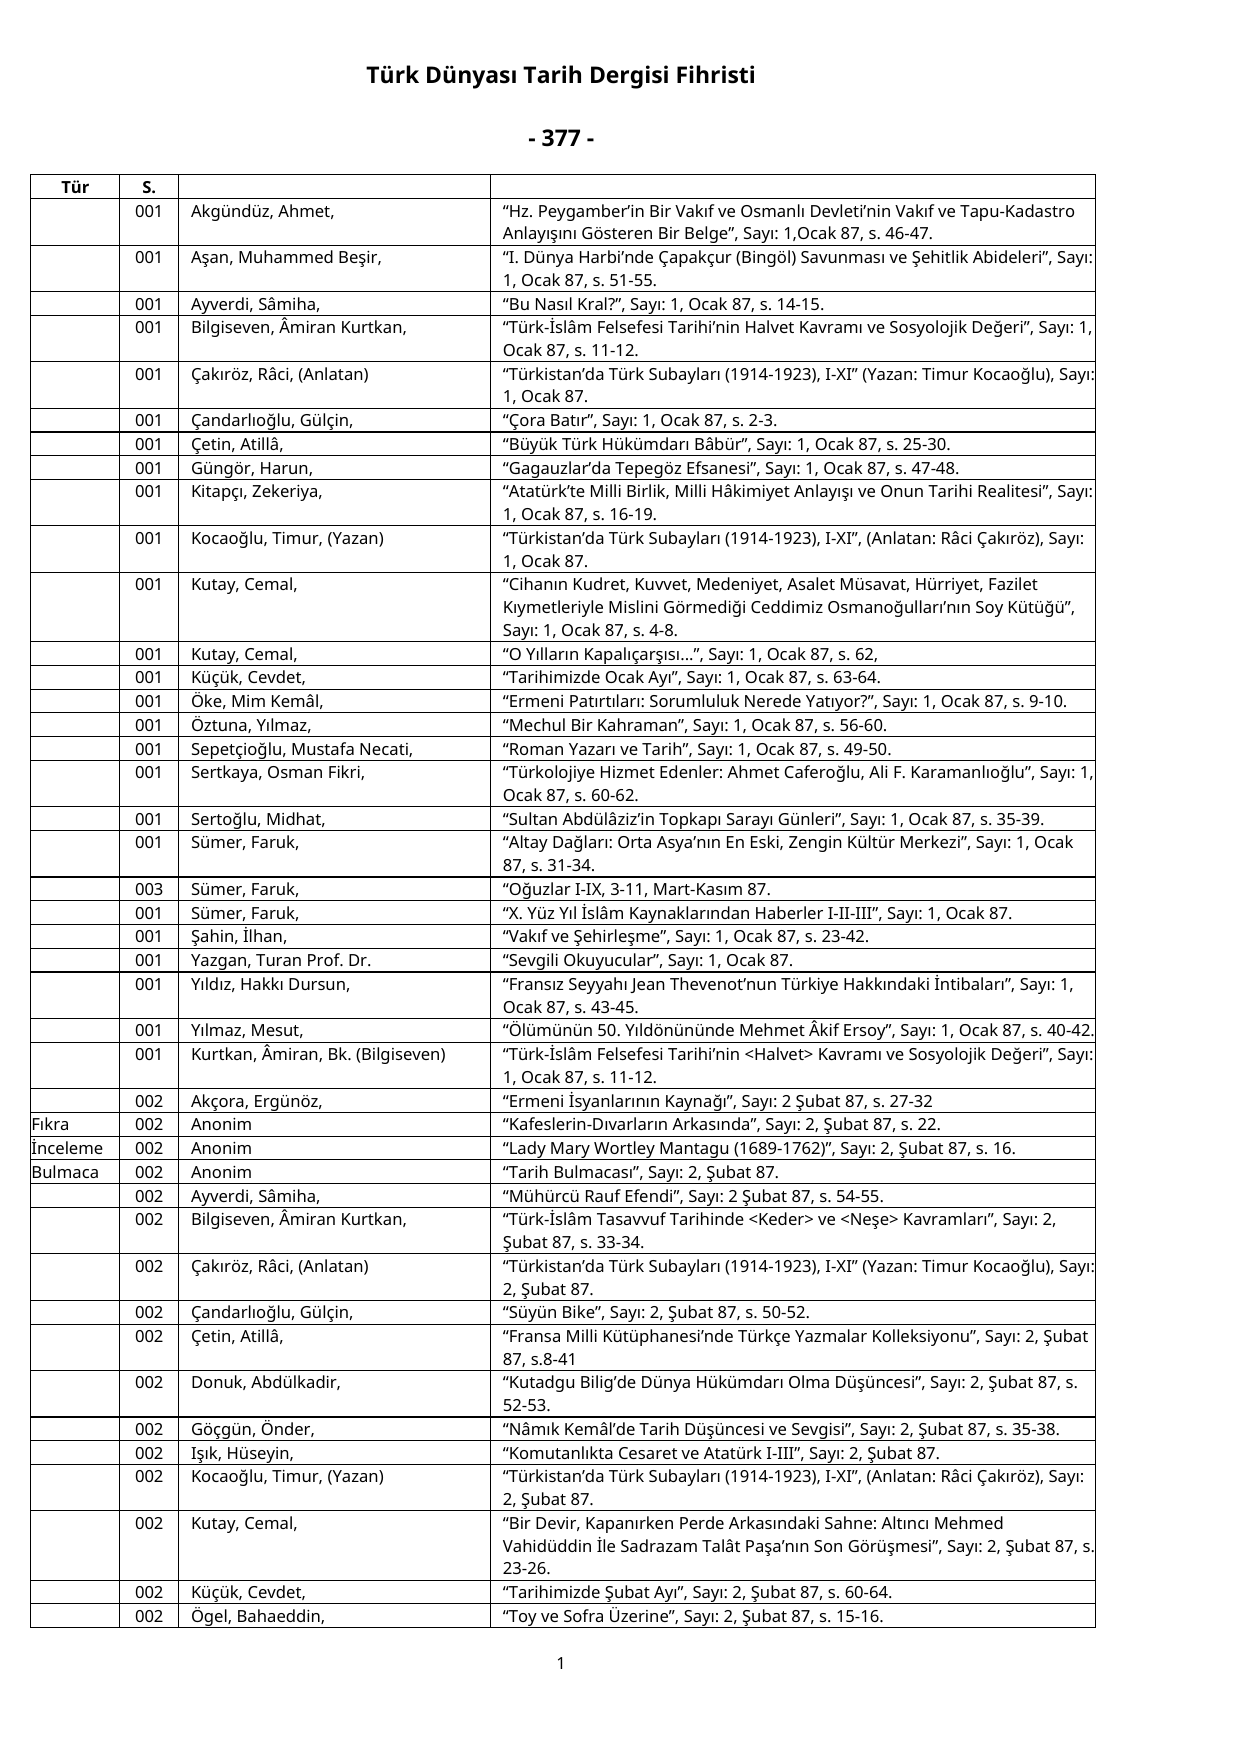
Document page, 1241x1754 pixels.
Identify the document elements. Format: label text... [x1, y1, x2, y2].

table_cell 001 [120, 713, 178, 736]
table_cell Kutay, Cemal, [179, 642, 490, 665]
table_cell 001 [120, 666, 178, 688]
table_cell “Tarih Bulmacası”, Sayı: 2, Şubat 87. [491, 1160, 1095, 1183]
table_cell Öke, Mim Kemâl, [179, 690, 490, 712]
table_cell Kutay, Cemal, [179, 1511, 490, 1579]
table_cell [31, 526, 119, 572]
table_cell “Bir Devir, Kapanırken Perde Arkasındaki Sahne: Altıncı Mehmed Vahidüddin İle Sadrazam Talât Paşa’nın Son Görüşmesi”, Sayı: 2, Şubat 87, s. 23-26. [491, 1511, 1095, 1579]
table_cell “Oğuzlar I-IX, 3-11, Mart-Kasım 87. [491, 878, 1095, 900]
table_cell [31, 573, 119, 641]
table_cell “Mühürcü Rauf Efendi”, Sayı: 2 Şubat 87, s. 54-55. [491, 1184, 1095, 1207]
table_cell Çandarlıoğlu, Gülçin, [179, 409, 490, 431]
table_cell “Fransa Milli Kütüphanesi’nde Türkçe Yazmalar Kolleksiyonu”, Sayı: 2, Şubat 87, s.8-41 [491, 1325, 1095, 1370]
table_cell Kocaoğlu, Timur, (Yazan) [179, 526, 490, 572]
table_cell 002 [120, 1160, 178, 1183]
table_cell “Türk-İslâm Tasavvuf Tarihinde <Keder> ve <Neşe> Kavramları”, Sayı: 2, Şubat 87, s. 33-34. [491, 1208, 1095, 1253]
table_cell [31, 642, 119, 665]
table_cell Kocaoğlu, Timur, (Yazan) [179, 1465, 490, 1510]
table_cell Akgündüz, Ahmet, [179, 199, 490, 244]
table_cell [31, 1511, 119, 1579]
table_cell [31, 1418, 119, 1440]
table_cell “Bu Nasıl Kral?”, Sayı: 1, Ocak 87, s. 14-15. [491, 292, 1095, 315]
table_cell 001 [120, 973, 178, 1018]
table_cell 002 [120, 1465, 178, 1510]
table_cell Çandarlıoğlu, Gülçin, [179, 1301, 490, 1323]
table_cell “Mechul Bir Kahraman”, Sayı: 1, Ocak 87, s. 56-60. [491, 713, 1095, 736]
table_cell Anonim [179, 1160, 490, 1183]
table_cell [31, 1581, 119, 1603]
table_cell [31, 292, 119, 315]
table_cell [31, 1325, 119, 1370]
table_cell “Fransız Seyyahı Jean Thevenot’nun Türkiye Hakkındaki İntibaları”, Sayı: 1, Ocak 87, s. 43-45. [491, 973, 1095, 1018]
table_cell [31, 666, 119, 688]
table_cell 002 [120, 1441, 178, 1464]
table_cell Kitapçı, Zekeriya, [179, 480, 490, 525]
table_cell [31, 713, 119, 736]
table_cell Yazgan, Turan Prof. Dr. [179, 949, 490, 971]
table_cell 002 [120, 1208, 178, 1253]
table_cell 002 [120, 1184, 178, 1207]
table_cell [31, 199, 119, 244]
table_cell 002 [120, 1511, 178, 1579]
table_cell Donuk, Abdülkadir, [179, 1371, 490, 1416]
table_cell “Vakıf ve Şehirleşme”, Sayı: 1, Ocak 87, s. 23-42. [491, 925, 1095, 948]
table_cell “Ermeni İsyanlarının Kaynağı”, Sayı: 2 Şubat 87, s. 27-32 [491, 1089, 1095, 1112]
table_cell 001 [120, 1043, 178, 1088]
table_cell [31, 901, 119, 924]
table_cell Kurtkan, Âmiran, Bk. (Bilgiseven) [179, 1043, 490, 1088]
table_cell [31, 1184, 119, 1207]
table_cell 001 [120, 901, 178, 924]
table_cell [31, 409, 119, 431]
table_cell Ayverdi, Sâmiha, [179, 1184, 490, 1207]
subtitle - 377 - [29, 122, 1092, 153]
table_cell 002 [120, 1137, 178, 1159]
table_cell [31, 1208, 119, 1253]
table_cell [31, 1254, 119, 1300]
table_cell [31, 1465, 119, 1510]
table_cell “Ölümünün 50. Yıldönününde Mehmet Âkif Ersoy”, Sayı: 1, Ocak 87, s. 40-42. [491, 1019, 1095, 1042]
table_cell 001 [120, 642, 178, 665]
table_header [491, 175, 1095, 198]
table_cell “Türkistan’da Türk Subayları (1914-1923), I-XI” (Yazan: Timur Kocaoğlu), Sayı: 2, Şubat 87. [491, 1254, 1095, 1300]
table_cell 001 [120, 807, 178, 830]
table_cell “Altay Dağları: Orta Asya’nın En Eski, Zengin Kültür Merkezi”, Sayı: 1, Ocak 87, s. 31-34. [491, 831, 1095, 876]
table_cell “Süyün Bike”, Sayı: 2, Şubat 87, s. 50-52. [491, 1301, 1095, 1323]
table_cell 002 [120, 1418, 178, 1440]
table_cell Yılmaz, Mesut, [179, 1019, 490, 1042]
table_cell [31, 925, 119, 948]
table_cell Anonim [179, 1113, 490, 1136]
table_cell [31, 761, 119, 806]
table_cell 002 [120, 1325, 178, 1370]
table_cell [31, 737, 119, 760]
table_cell “Lady Mary Wortley Mantagu (1689-1762)”, Sayı: 2, Şubat 87, s. 16. [491, 1137, 1095, 1159]
table_cell [31, 973, 119, 1018]
table_cell 001 [120, 831, 178, 876]
table_header [179, 175, 490, 198]
table_cell Çetin, Atillâ, [179, 433, 490, 455]
table_cell Küçük, Cevdet, [179, 666, 490, 688]
table_cell [31, 831, 119, 876]
table_cell Bilgiseven, Âmiran Kurtkan, [179, 316, 490, 361]
table_cell Şahin, İlhan, [179, 925, 490, 948]
table_cell “Türkistan’da Türk Subayları (1914-1923), I-XI”, (Anlatan: Râci Çakıröz), Sayı: 2, Şubat 87. [491, 1465, 1095, 1510]
table_cell Fıkra [31, 1113, 119, 1136]
table_cell [31, 480, 119, 525]
table_cell “Tarihimizde Ocak Ayı”, Sayı: 1, Ocak 87, s. 63-64. [491, 666, 1095, 688]
table_cell “Hz. Peygamber’in Bir Vakıf ve Osmanlı Devleti’nin Vakıf ve Tapu-Kadastro Anlayışını Gösteren Bir Belge”, Sayı: 1,Ocak 87, s. 46-47. [491, 199, 1095, 244]
table_header S. [120, 175, 178, 198]
table_cell Ayverdi, Sâmiha, [179, 292, 490, 315]
table_cell [31, 456, 119, 479]
table_cell 002 [120, 1371, 178, 1416]
table_cell Bilgiseven, Âmiran Kurtkan, [179, 1208, 490, 1253]
table_cell “Sevgili Okuyucular”, Sayı: 1, Ocak 87. [491, 949, 1095, 971]
table_cell 001 [120, 292, 178, 315]
table_cell Akçora, Ergünöz, [179, 1089, 490, 1112]
table_cell Göçgün, Önder, [179, 1418, 490, 1440]
table_cell 001 [120, 199, 178, 244]
table_cell 002 [120, 1581, 178, 1603]
table_cell [31, 690, 119, 712]
table_cell 002 [120, 1113, 178, 1136]
table_cell “Büyük Türk Hükümdarı Bâbür”, Sayı: 1, Ocak 87, s. 25-30. [491, 433, 1095, 455]
table_cell “Tarihimizde Şubat Ayı”, Sayı: 2, Şubat 87, s. 60-64. [491, 1581, 1095, 1603]
table_cell “Atatürk’te Milli Birlik, Milli Hâkimiyet Anlayışı ve Onun Tarihi Realitesi”, Sayı: 1, Ocak 87, s. 16-19. [491, 480, 1095, 525]
table_cell “Türk-İslâm Felsefesi Tarihi’nin <Halvet> Kavramı ve Sosyolojik Değeri”, Sayı: 1, Ocak 87, s. 11-12. [491, 1043, 1095, 1088]
table_cell Çakıröz, Râci, (Anlatan) [179, 1254, 490, 1300]
table_cell “O Yılların Kapalıçarşısı...”, Sayı: 1, Ocak 87, s. 62, [491, 642, 1095, 665]
table_cell Sepetçioğlu, Mustafa Necati, [179, 737, 490, 760]
table_cell 001 [120, 737, 178, 760]
table_cell “I. Dünya Harbi’nde Çapakçur (Bingöl) Savunması ve Şehitlik Abideleri”, Sayı: 1, Ocak 87, s. 51-55. [491, 246, 1095, 291]
table_cell “Kutadgu Bilig’de Dünya Hükümdarı Olma Düşüncesi”, Sayı: 2, Şubat 87, s. 52-53. [491, 1371, 1095, 1416]
table_cell 001 [120, 925, 178, 948]
table_cell “Çora Batır”, Sayı: 1, Ocak 87, s. 2-3. [491, 409, 1095, 431]
table_cell 001 [120, 433, 178, 455]
table_cell Öztuna, Yılmaz, [179, 713, 490, 736]
table_cell “Türkistan’da Türk Subayları (1914-1923), I-XI” (Yazan: Timur Kocaoğlu), Sayı: 1, Ocak 87. [491, 362, 1095, 408]
table_cell [31, 362, 119, 408]
table_cell Sümer, Faruk, [179, 901, 490, 924]
table_cell [31, 1089, 119, 1112]
table_cell [31, 1301, 119, 1323]
table_cell 001 [120, 316, 178, 361]
table_cell 001 [120, 949, 178, 971]
table_cell [31, 1043, 119, 1088]
table_cell 001 [120, 409, 178, 431]
table_cell “Roman Yazarı ve Tarih”, Sayı: 1, Ocak 87, s. 49-50. [491, 737, 1095, 760]
table_cell 001 [120, 480, 178, 525]
table_cell 001 [120, 573, 178, 641]
table_cell [31, 246, 119, 291]
table_cell [31, 949, 119, 971]
table_cell 002 [120, 1089, 178, 1112]
table_cell “Cihanın Kudret, Kuvvet, Medeniyet, Asalet Müsavat, Hürriyet, Fazilet Kıymetleriyle Mislini Görmediği Ceddimiz Osmanoğulları’nın Soy Kütüğü”, Sayı: 1, Ocak 87, s. 4-8. [491, 573, 1095, 641]
table_cell “Türkistan’da Türk Subayları (1914-1923), I-XI”, (Anlatan: Râci Çakıröz), Sayı: 1, Ocak 87. [491, 526, 1095, 572]
table_cell 003 [120, 878, 178, 900]
table_cell 002 [120, 1301, 178, 1323]
table_cell “X. Yüz Yıl İslâm Kaynaklarından Haberler I-II-III”, Sayı: 1, Ocak 87. [491, 901, 1095, 924]
table_cell [31, 1441, 119, 1464]
table_cell Işık, Hüseyin, [179, 1441, 490, 1464]
table_cell 001 [120, 246, 178, 291]
table_cell 001 [120, 1019, 178, 1042]
table_cell 002 [120, 1254, 178, 1300]
table_cell “Toy ve Sofra Üzerine”, Sayı: 2, Şubat 87, s. 15-16. [491, 1604, 1095, 1627]
table_cell “Türk-İslâm Felsefesi Tarihi’nin Halvet Kavramı ve Sosyolojik Değeri”, Sayı: 1, Ocak 87, s. 11-12. [491, 316, 1095, 361]
table_cell Aşan, Muhammed Beşir, [179, 246, 490, 291]
table_cell [31, 1604, 119, 1627]
table_cell [31, 316, 119, 361]
table_cell Yıldız, Hakkı Dursun, [179, 973, 490, 1018]
table_cell [31, 1371, 119, 1416]
table_cell 001 [120, 761, 178, 806]
table_cell “Nâmık Kemâl’de Tarih Düşüncesi ve Sevgisi”, Sayı: 2, Şubat 87, s. 35-38. [491, 1418, 1095, 1440]
table_cell “Sultan Abdülâziz’in Topkapı Sarayı Günleri”, Sayı: 1, Ocak 87, s. 35-39. [491, 807, 1095, 830]
table_cell 001 [120, 362, 178, 408]
table_cell Sümer, Faruk, [179, 878, 490, 900]
table_cell 002 [120, 1604, 178, 1627]
table_cell Sertkaya, Osman Fikri, [179, 761, 490, 806]
table_cell Kutay, Cemal, [179, 573, 490, 641]
table_cell “Gagauzlar’da Tepegöz Efsanesi”, Sayı: 1, Ocak 87, s. 47-48. [491, 456, 1095, 479]
table_cell Küçük, Cevdet, [179, 1581, 490, 1603]
table_cell “Kafeslerin-Dıvarların Arkasında”, Sayı: 2, Şubat 87, s. 22. [491, 1113, 1095, 1136]
table_cell Güngör, Harun, [179, 456, 490, 479]
table_cell Sertoğlu, Midhat, [179, 807, 490, 830]
table_cell “Ermeni Patırtıları: Sorumluluk Nerede Yatıyor?”, Sayı: 1, Ocak 87, s. 9-10. [491, 690, 1095, 712]
table_cell Çakıröz, Râci, (Anlatan) [179, 362, 490, 408]
table_cell 001 [120, 690, 178, 712]
table_cell Anonim [179, 1137, 490, 1159]
table_cell “Komutanlıkta Cesaret ve Atatürk I-III”, Sayı: 2, Şubat 87. [491, 1441, 1095, 1464]
table_cell [31, 878, 119, 900]
table_cell “Türkolojiye Hizmet Edenler: Ahmet Caferoğlu, Ali F. Karamanlıoğlu”, Sayı: 1, Ocak 87, s. 60-62. [491, 761, 1095, 806]
text Türk Dünyası Tarih Dergisi Fihristi [29, 59, 1092, 90]
table_cell Sümer, Faruk, [179, 831, 490, 876]
table_cell [31, 807, 119, 830]
table_cell Ögel, Bahaeddin, [179, 1604, 490, 1627]
table_cell Bulmaca [31, 1160, 119, 1183]
table_cell 001 [120, 526, 178, 572]
table_cell İnceleme [31, 1137, 119, 1159]
table_cell [31, 1019, 119, 1042]
table_cell [31, 433, 119, 455]
table_header Tür [31, 175, 119, 198]
table_cell 001 [120, 456, 178, 479]
table_cell Çetin, Atillâ, [179, 1325, 490, 1370]
